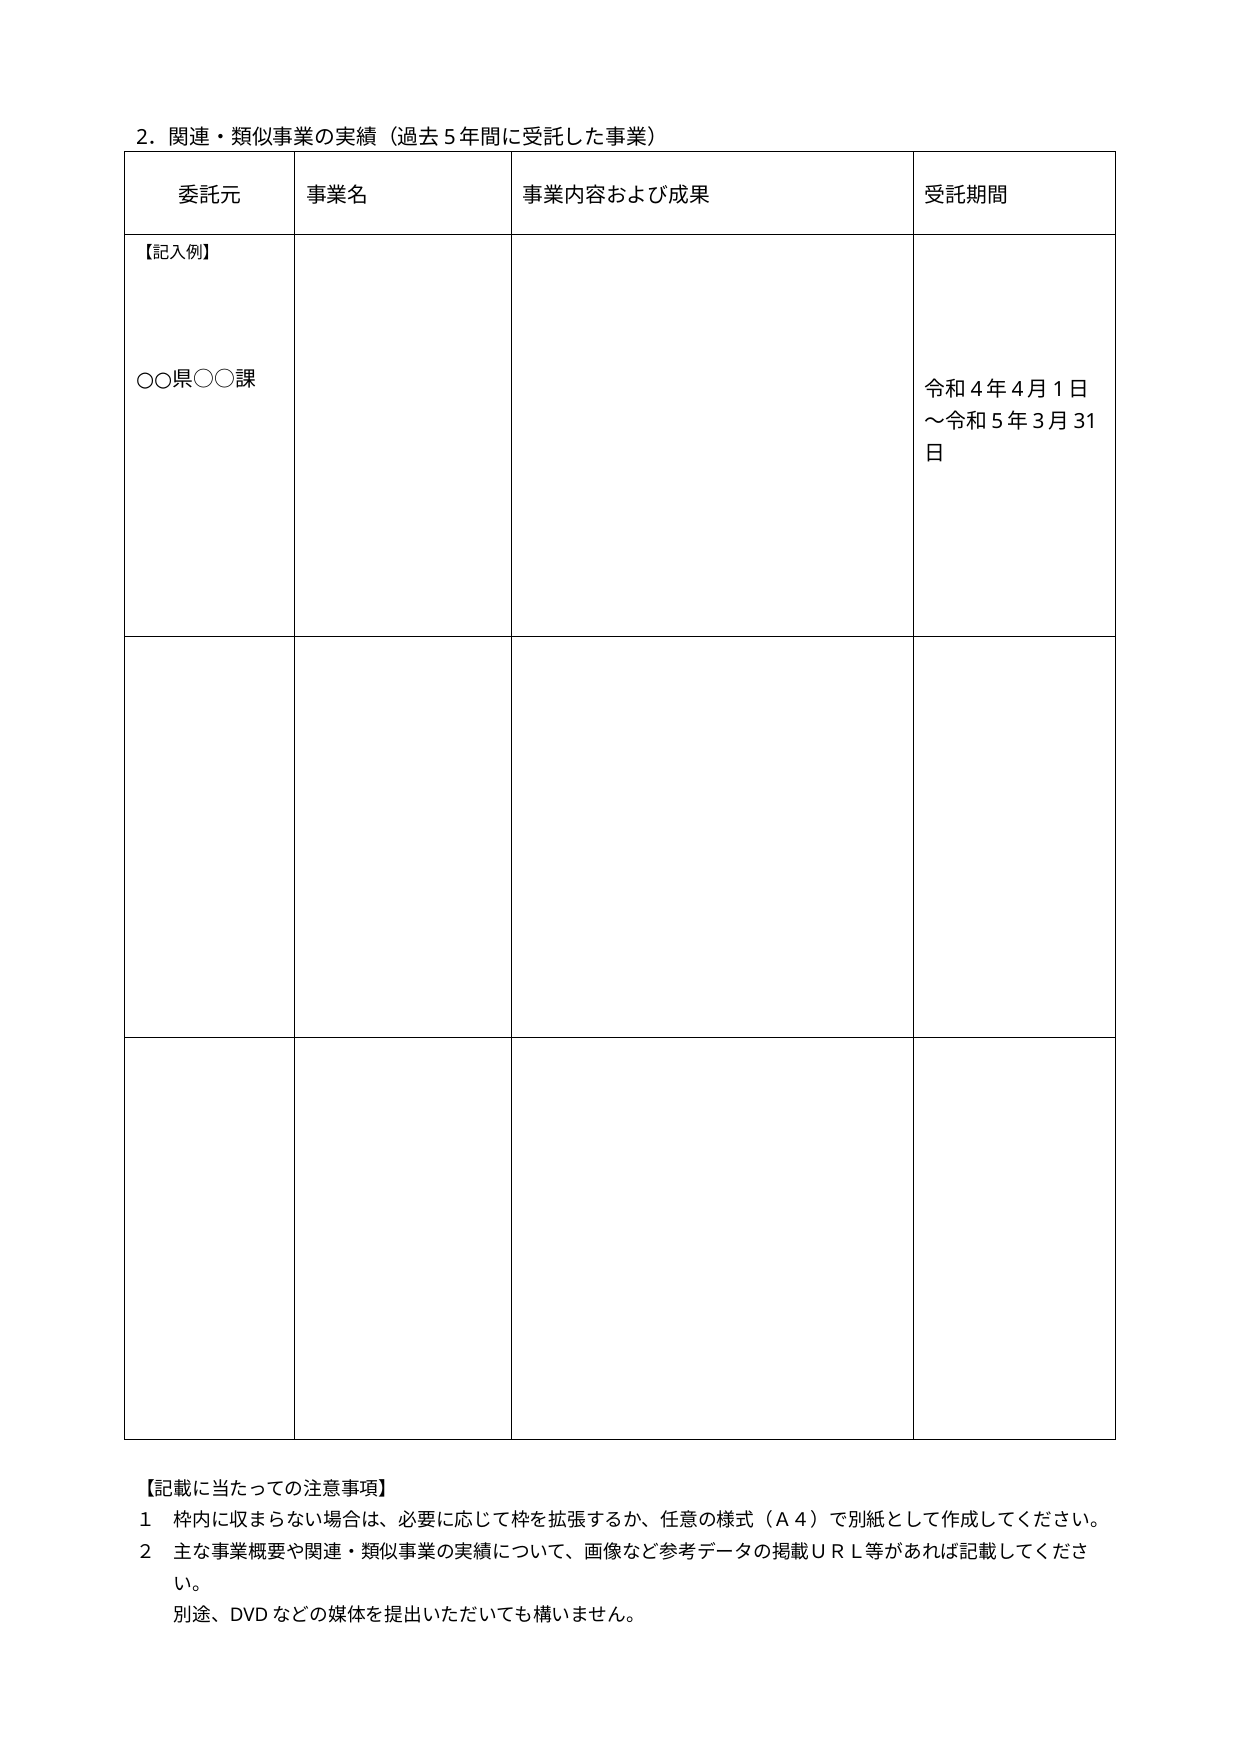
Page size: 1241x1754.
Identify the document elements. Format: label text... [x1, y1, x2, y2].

table_header 事業内容および成果 [512, 152, 913, 234]
text １ 枠内に収まらない場合は、必要に応じて枠を拡張するか、任意の様式（Ａ４）で別紙として作成してください。 [136, 1503, 1104, 1534]
table_cell [295, 1038, 511, 1439]
text 2．関連・類似事業の実績（過去5年間に受託した事業） [136, 119, 1104, 151]
text ２ 主な事業概要や関連・類似事業の実績について、画像など参考データの掲載ＵＲＬ等があれば記載してください。 [136, 1534, 1104, 1597]
table_header 受託期間 [914, 152, 1115, 234]
table_cell [125, 637, 294, 1037]
table_cell [512, 1038, 913, 1439]
table_cell [295, 235, 511, 636]
table_header 事業名 [295, 152, 511, 234]
table_cell [125, 1038, 294, 1439]
table_header 委託元 [125, 152, 294, 234]
table_cell [914, 1038, 1115, 1439]
table_cell 令和4年4月1日～令和5年3月31日 [914, 235, 1115, 636]
table_cell [914, 637, 1115, 1037]
text 別途、DVDなどの媒体を提出いただいても構いません。 [136, 1597, 1104, 1629]
table_cell 【記入例】 ○○県○○課 [125, 235, 294, 636]
table_cell [512, 235, 913, 636]
table_cell [512, 637, 913, 1037]
text 【記載に当たっての注意事項】 [136, 1471, 1104, 1503]
table_cell [295, 637, 511, 1037]
